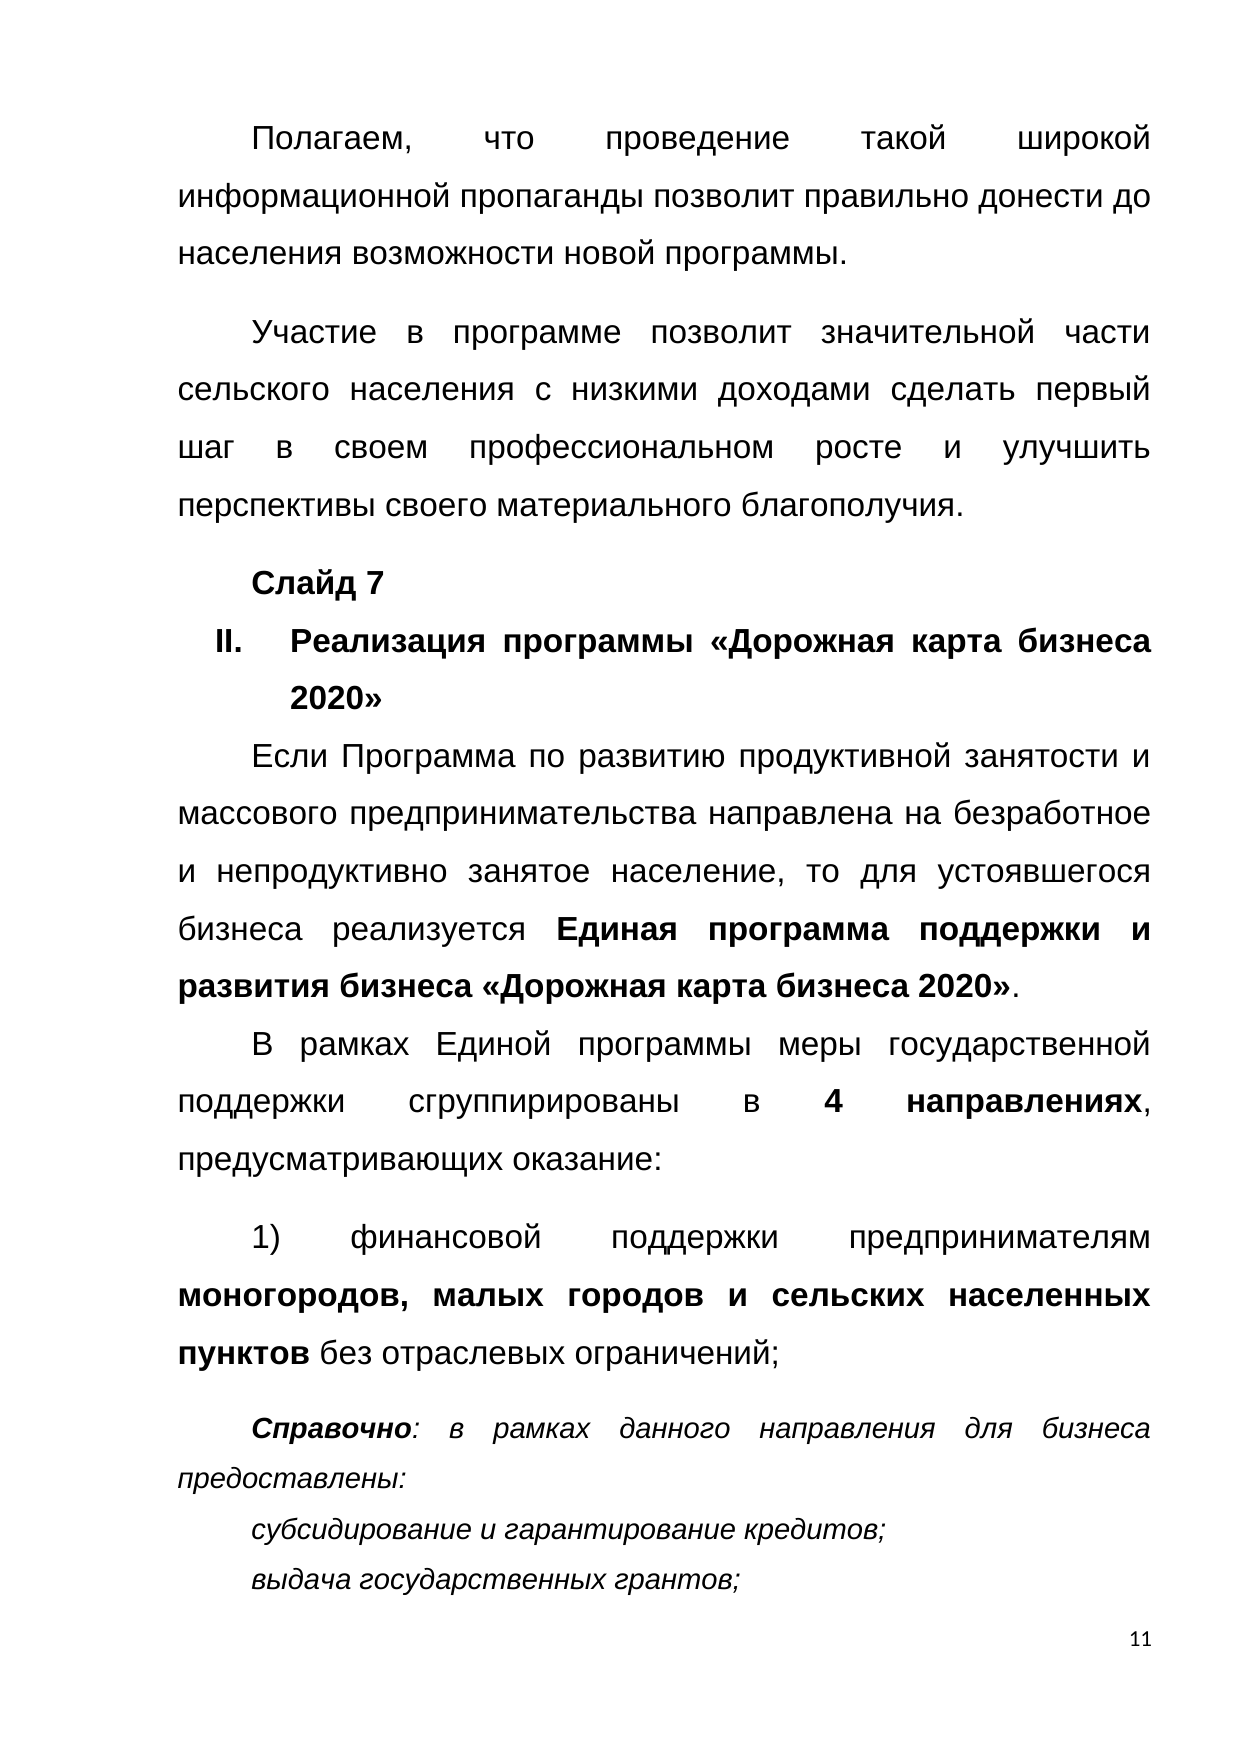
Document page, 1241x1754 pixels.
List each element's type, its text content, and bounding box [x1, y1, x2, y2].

text Справочно: в рамках данного направления для бизнеса предоставлены: [177, 1411, 1152, 1495]
text Слайд 7 [177, 563, 1152, 601]
text В рамках Единой программы меры государственной поддержки сгруппирированы в 4 направлениях, предусматривающих оказание: [177, 1024, 1152, 1177]
list Реализация программы «Дорожная карта бизнеса 2020» [215, 621, 1152, 717]
text субсидирование и гарантирование кредитов; [177, 1512, 1152, 1545]
text Полагаем, что проведение такой широкой информационной пропаганды позволит правильно донести до населения возможности новой программы. [177, 118, 1152, 272]
text Если Программа по развитию продуктивной занятости и массового предпринимательства направлена на безработное и непродуктивно занятое население, то для устоявшегося бизнеса реализуется Единая программа поддержки и развития бизнеса «Дорожная карта бизнеса 2020». [177, 736, 1152, 1005]
text выдача государственных грантов; [177, 1562, 1152, 1596]
text 1) финансовой поддержки предпринимателям моногородов, малых городов и сельских населенных пунктов без отраслевых ограничений; [177, 1217, 1152, 1371]
text Участие в программе позволит значительной части сельского населения с низкими доходами сделать первый шаг в своем профессиональном росте и улучшить перспективы своего материального благополучия. [177, 312, 1152, 523]
